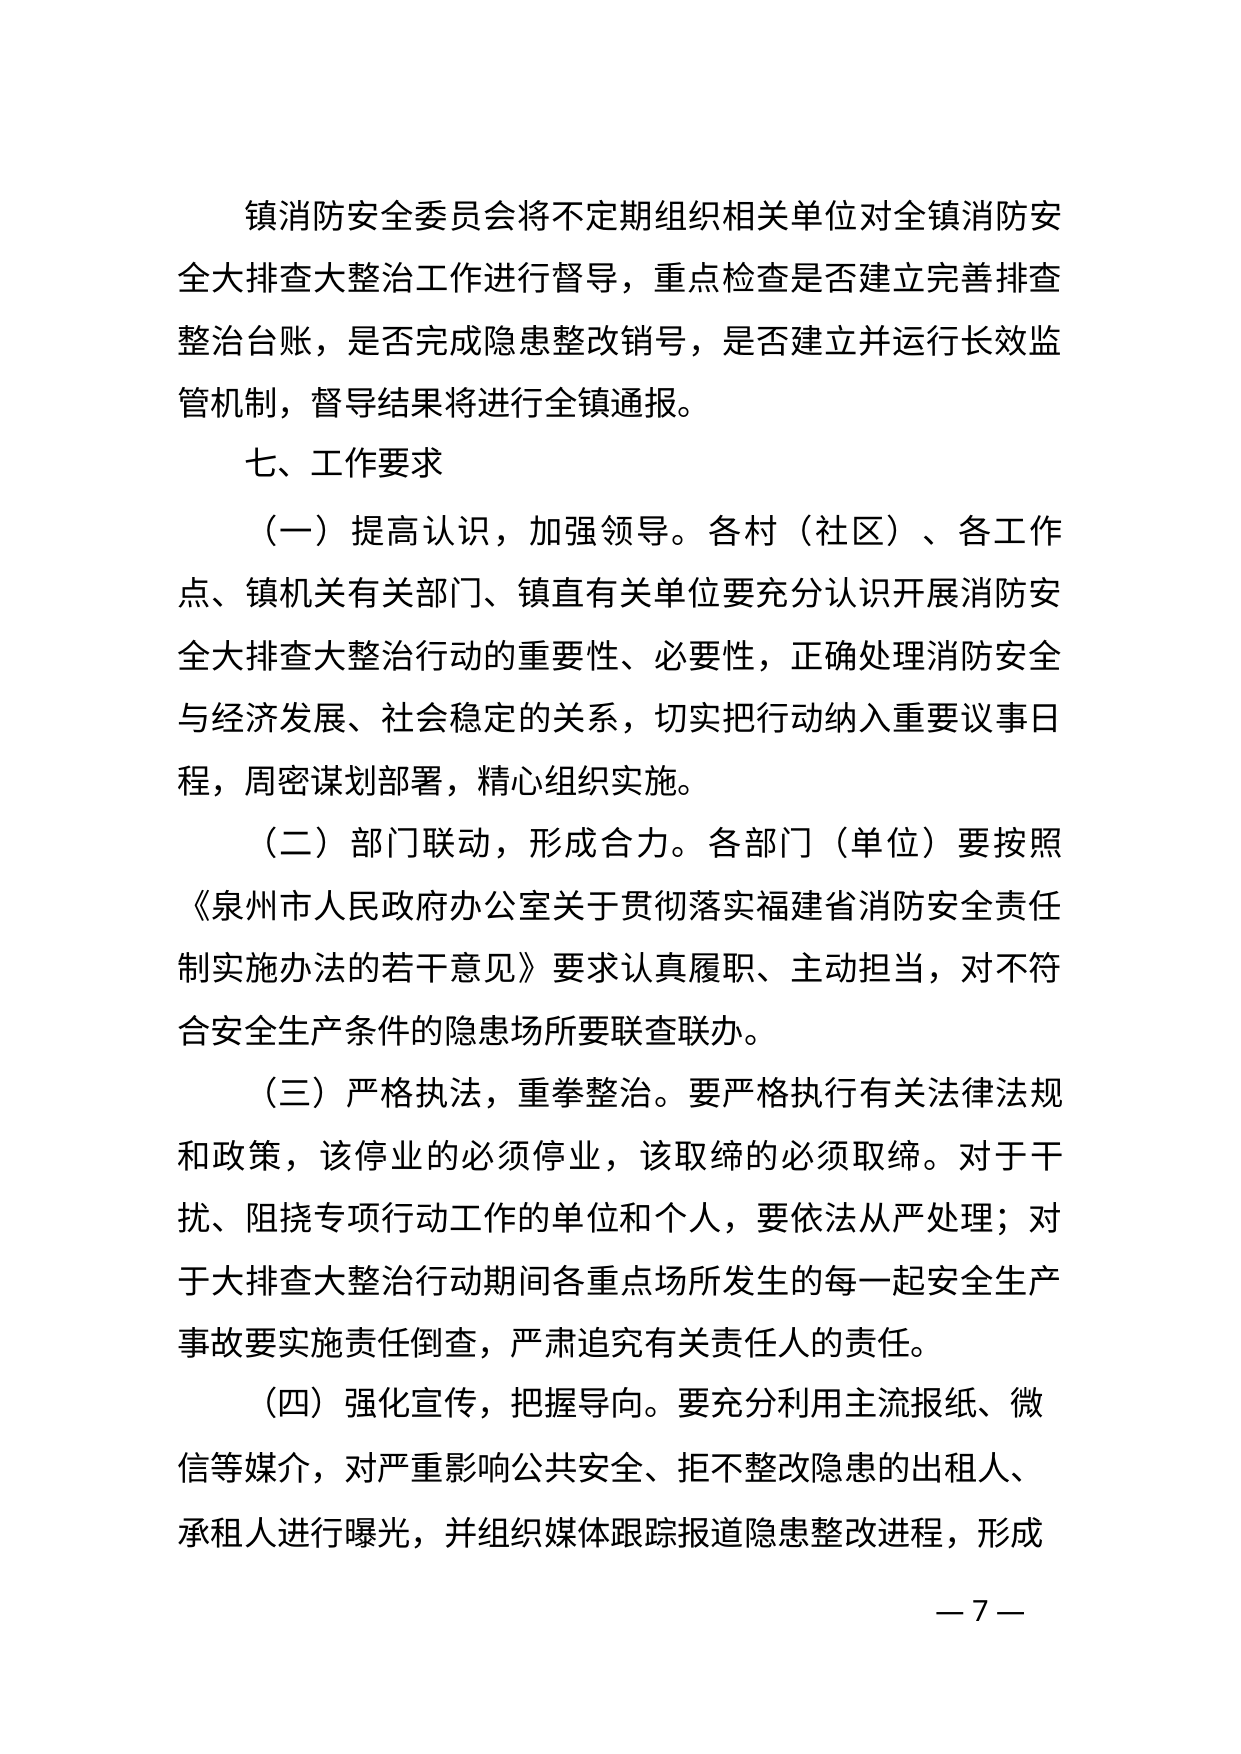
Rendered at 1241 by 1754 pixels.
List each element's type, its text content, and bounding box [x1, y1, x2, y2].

text 镇消防安全委员会将不定期组织相关单位对全镇消防安全大排查大整治工作进行督导，重点检查是否建立完善排查整治台账，是否完成隐患整改销号，是否建立并运行长效监管机制，督导结果将进行全镇通报。 [177, 178, 1063, 428]
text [177, 1368, 1063, 1563]
text （三）严格执法，重拳整治。要严格执行有关法律法规和政策，该停业的必须停业，该取缔的必须取缔。对于干扰、阻挠专项行动工作的单位和个人，要依法从严处理；对于大排查大整治行动期间各重点场所发生的每一起安全生产事故要实施责任倒查，严肃追究有关责任人的责任。 [177, 1056, 1063, 1368]
text （一）提高认识，加强领导。各村（社区）、各工作点、镇机关有关部门、镇直有关单位要充分认识开展消防安全大排查大整治行动的重要性、必要性，正确处理消防安全与经济发展、社会稳定的关系，切实把行动纳入重要议事日程，周密谋划部署，精心组织实施。 [177, 493, 1063, 806]
text 七、工作要求 [177, 428, 1063, 493]
text （二）部门联动，形成合力。各部门（单位）要按照《泉州市人民政府办公室关于贯彻落实福建省消防安全责任制实施办法的若干意见》要求认真履职、主动担当，对不符合安全生产条件的隐患场所要联查联办。 [177, 806, 1063, 1056]
